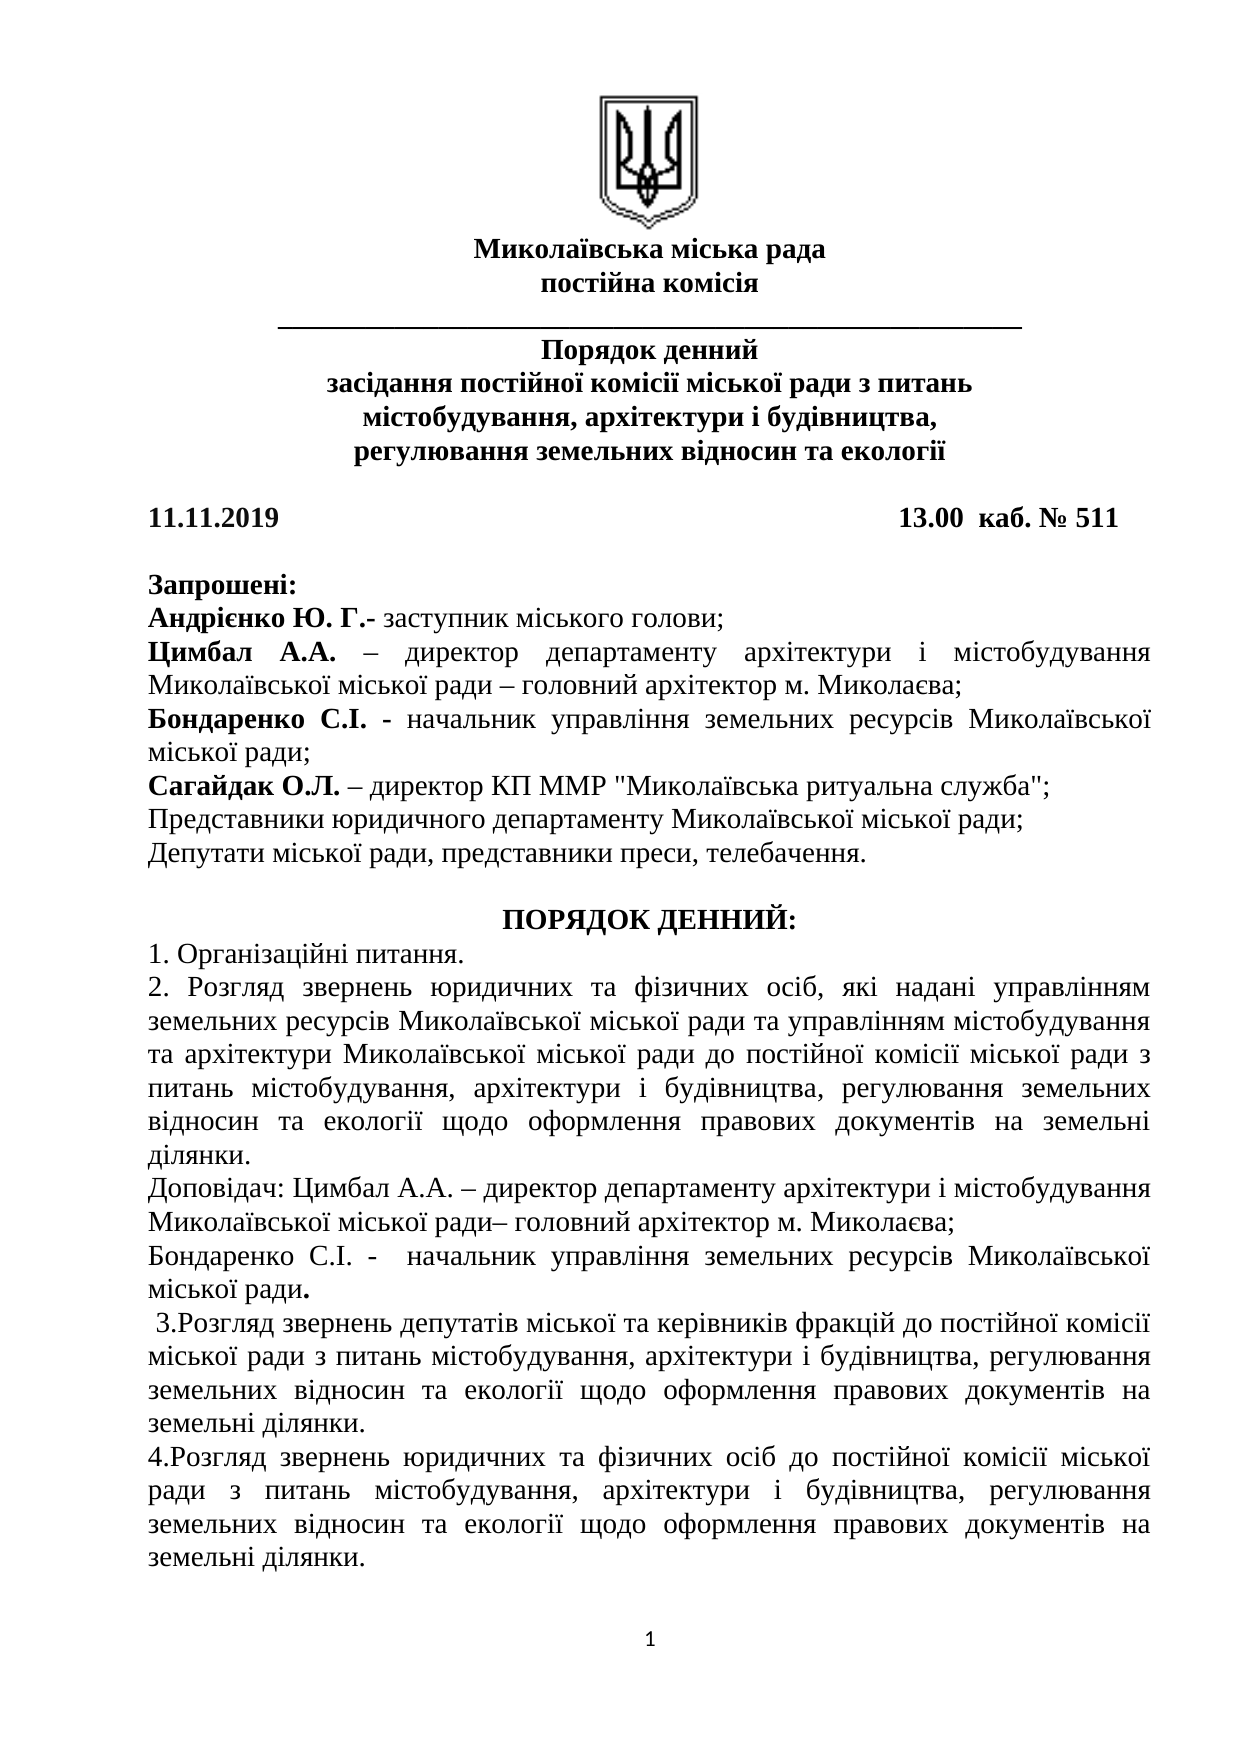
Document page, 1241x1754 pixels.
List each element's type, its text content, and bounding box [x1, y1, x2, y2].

text Бондаренко С.І. - начальник управління земельних ресурсів Миколаївської міської ради; [148, 701, 1152, 768]
text Запрошені: [148, 567, 1152, 600]
text 2. Розгляд звернень юридичних та фізичних осіб, які надані управлінням земельних ресурсів Миколаївської міської ради та управлінням містобудування та архітектури Миколаївської міської ради до постійної комісії міської ради з питань містобудування, архітектури і будівництва, регулювання земельних відносин та екології щодо оформлення правових документів на земельні ділянки. [148, 969, 1152, 1171]
picture [596, 92, 703, 232]
text 4.Розгляд звернень юридичних та фізичних осіб до постійної комісії міської ради з питань містобудування, архітектури і будівництва, регулювання земельних відносин та екології щодо оформлення правових документів на земельні ділянки. [148, 1439, 1152, 1573]
text Порядок денний [148, 332, 1152, 366]
text 3.Розгляд звернень депутатів міської та керівників фракцій до постійної комісії міської ради з питань містобудування, архітектури і будівництва, регулювання земельних відносин та екології щодо оформлення правових документів на земельні ділянки. [148, 1305, 1152, 1439]
text Цимбал А.А. – директор департаменту архітектури і містобудування Миколаївської міської ради – головний архітектор м. Миколаєва; [148, 634, 1152, 701]
text Представники юридичного департаменту Миколаївської міської ради; [148, 802, 1152, 835]
text Сагайдак О.Л. – директор КП ММР "Миколаївська ритуальна служба"; [148, 768, 1152, 802]
text ___________________________________________________ [148, 298, 1152, 332]
text Доповідач: Цимбал А.А. – директор департаменту архітектури і містобудування Миколаївської міської ради– головний архітектор м. Миколаєва; [148, 1171, 1152, 1238]
text містобудування, архітектури і будівництва, [148, 399, 1152, 433]
text Бондаренко С.І. - начальник управління земельних ресурсів Миколаївської міської ради. [148, 1238, 1152, 1305]
text регулювання земельних відносин та екології [148, 433, 1152, 466]
text засідання постійної комісії міської ради з питань [148, 366, 1152, 399]
text 1. Організаційні питання. [148, 936, 1152, 969]
text 11.11.2019 13.00 каб. № 511 [148, 500, 1152, 533]
text Депутати міської ради, представники преси, телебачення. [148, 835, 1152, 869]
text Миколаївська міська рада [148, 231, 1152, 265]
text ПОРЯДОК ДЕННИЙ: [148, 902, 1152, 936]
text постійна комісія [148, 265, 1152, 298]
text Андрієнко Ю. Г.- заступник міського голови; [148, 600, 1152, 634]
